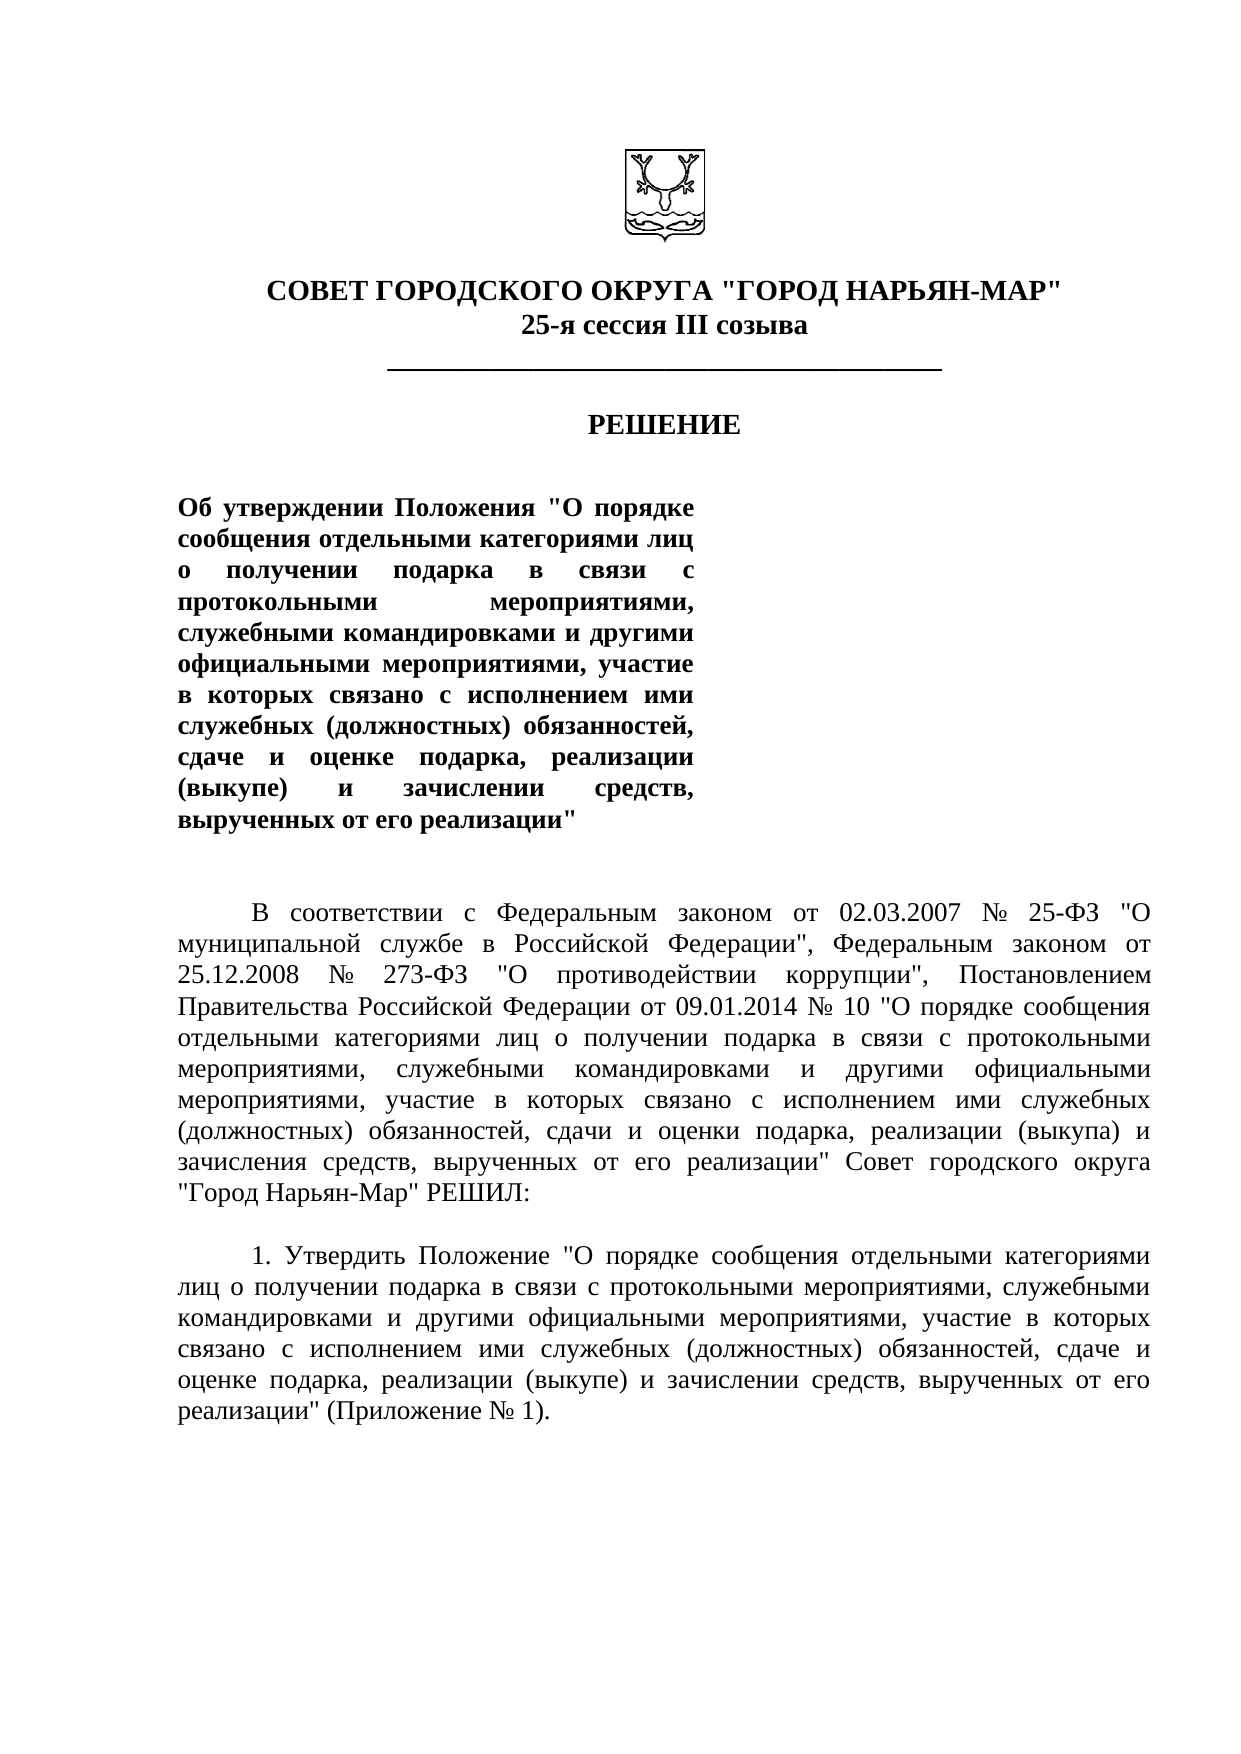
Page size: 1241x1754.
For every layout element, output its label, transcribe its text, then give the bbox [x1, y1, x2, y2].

text 25-я сессия III созыва [177, 307, 1152, 340]
text ______________________________________ [177, 340, 1152, 374]
picture [624, 149, 706, 243]
subtitle РЕШЕНИЕ [177, 407, 1152, 441]
text 1. Утвердить Положение "О порядке сообщения отдельными категориями лиц о получении подарка в связи с протокольными мероприятиями, служебными командировками и другими официальными мероприятиями, участие в которых связано с исполнением ими служебных (должностных) обязанностей, сдаче и оценке подарка, реализации (выкупе) и зачислении средств, вырученных от его реализации" (Приложение № 1). [177, 1239, 1152, 1426]
subtitle СОВЕТ городского округа "Город НАРЬЯН-МАР" [177, 273, 1152, 307]
text Об утверждении Положения "О порядке сообщения отдельными категориями лиц о получении подарка в связи с протокольными мероприятиями, служебными командировками и другими официальными мероприятиями, участие в которых связано с исполнением ими служебных (должностных) обязанностей, сдаче и оценке подарка, реализации (выкупе) и зачислении средств, вырученных от его реализации" [177, 491, 694, 834]
text В соответствии с Федеральным законом от 02.03.2007 № 25-ФЗ "О муниципальной службе в Российской Федерации", Федеральным законом от 25.12.2008 № 273-ФЗ "О противодействии коррупции", Постановлением Правительства Российской Федерации от 09.01.2014 № 10 "О порядке сообщения отдельными категориями лиц о получении подарка в связи с протокольными мероприятиями, служебными командировками и другими официальными мероприятиями, участие в которых связано с исполнением ими служебных (должностных) обязанностей, сдачи и оценки подарка, реализации (выкупа) и зачисления средств, вырученных от его реализации" Совет городского округа "Город Нарьян-Мар" РЕШИЛ: [177, 896, 1152, 1208]
